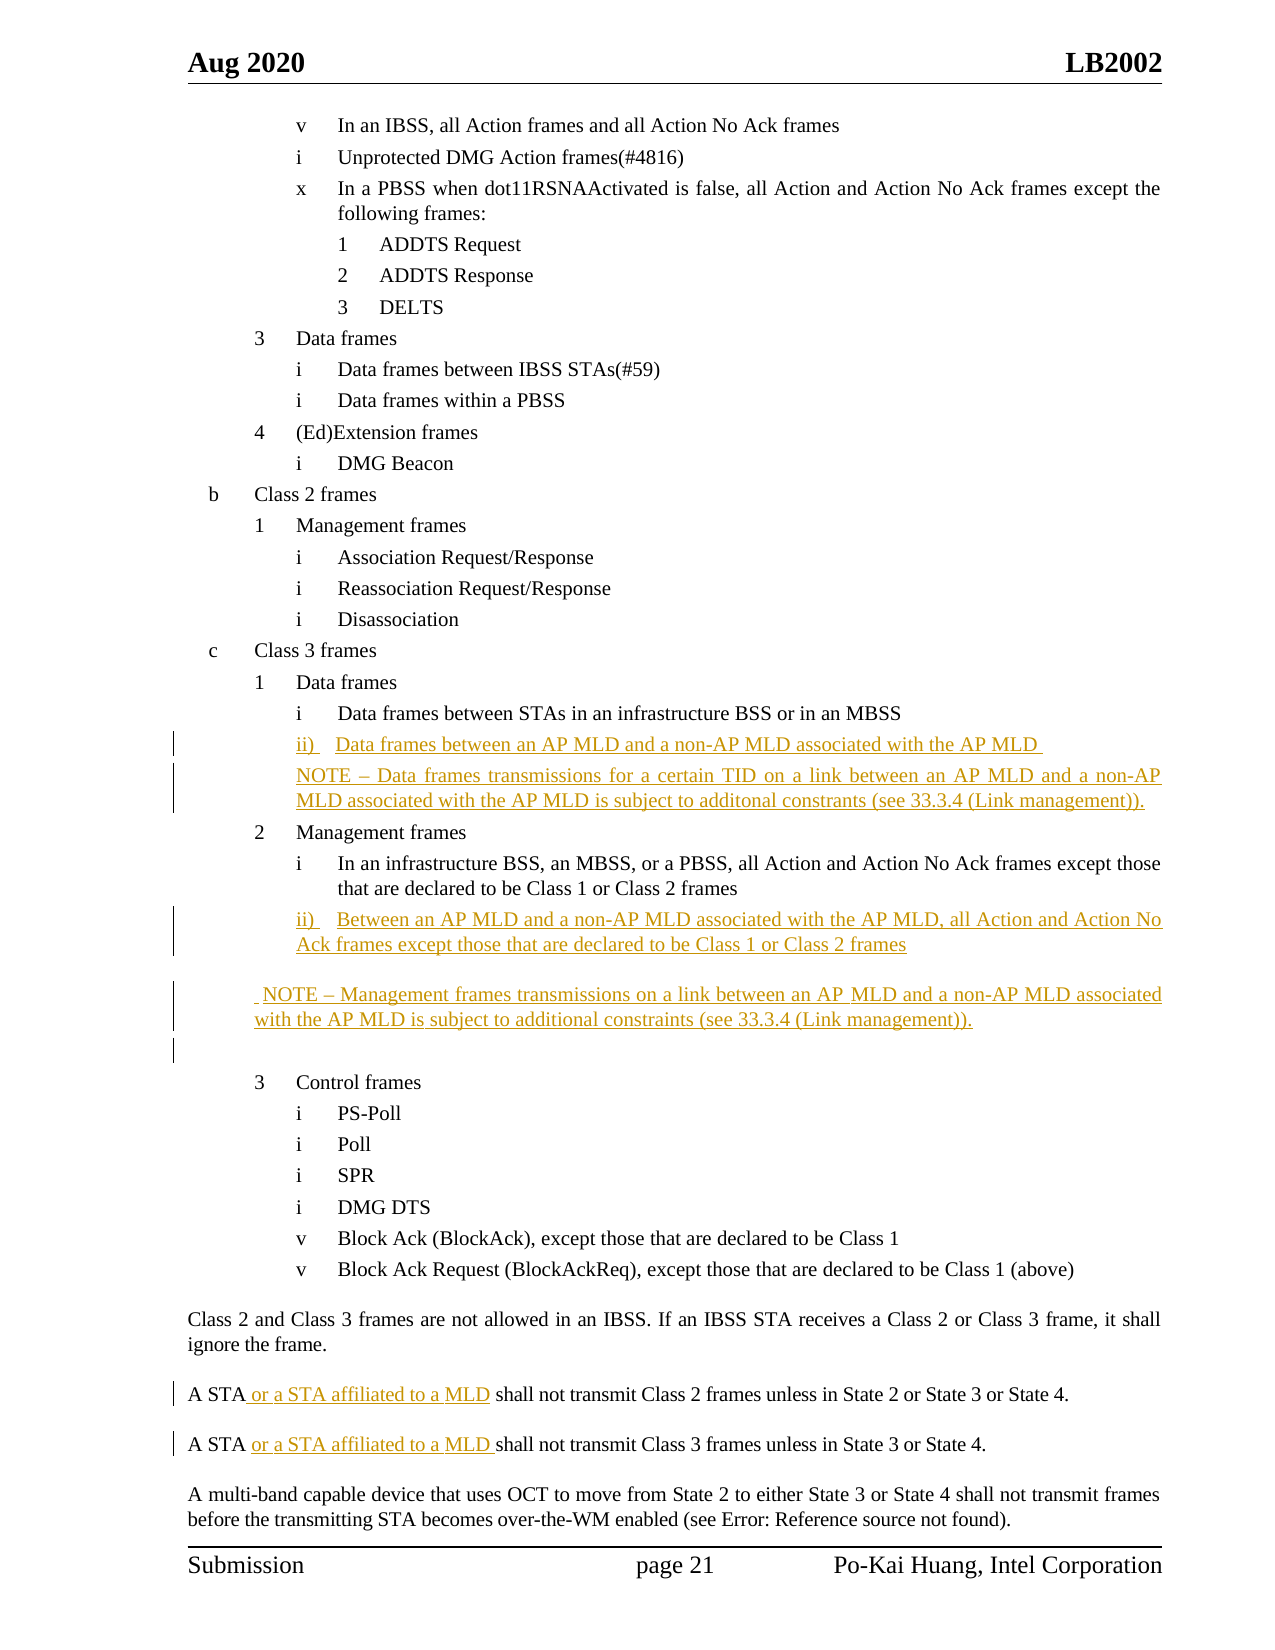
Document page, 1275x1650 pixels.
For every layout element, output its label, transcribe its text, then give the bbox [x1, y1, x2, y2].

list Data frames between STAs in an infrastructure BSS or in an MBSS [296, 700, 1162, 725]
list Data frames between IBSS STAs(#59) [296, 356, 1162, 381]
list Data frames within a PBSS [296, 387, 1162, 412]
list In an infrastructure BSS, an MBSS, or a PBSS, all Action and Action No Ack frames except those that are declared to be Class 1 or Class 2 frames [296, 850, 1162, 900]
list DMG DTS [296, 1194, 1162, 1219]
text A STA shall not transmit Class 2 frames unless in State 2 or State 3 or State 4. [187, 1381, 1162, 1406]
list Management frames [254, 512, 1162, 537]
list ADDTS Response [337, 262, 1162, 287]
list PS-Poll [296, 1100, 1162, 1125]
list DMG Beacon [296, 450, 1162, 475]
list Control frames [254, 1069, 1162, 1094]
list SPR [296, 1162, 1162, 1187]
list Poll [296, 1131, 1162, 1156]
list Management frames [254, 819, 1162, 844]
list DELTS [337, 294, 1162, 319]
text A STA shall not transmit Class 3 frames unless in State 3 or State 4. [187, 1431, 1162, 1456]
list ADDTS Request [337, 231, 1162, 256]
list Disassociation [296, 606, 1162, 631]
list In a PBSS when dot11RSNAActivated is false, all Action and Action No Ack frames except the following frames: [296, 175, 1162, 225]
list (Ed)Extension frames [254, 419, 1162, 444]
list Class 2 frames [208, 481, 1162, 506]
list Unprotected DMG Action frames(#4816) [296, 144, 1162, 169]
list Class 3 frames [208, 637, 1162, 662]
list Block Ack Request (BlockAckReq), except those that are declared to be Class 1 (above) [296, 1256, 1162, 1281]
list Data frames [254, 669, 1162, 694]
list In an IBSS, all Action frames and all Action No Ack frames [296, 112, 1162, 137]
list Block Ack (BlockAck), except those that are declared to be Class 1 [296, 1225, 1162, 1250]
list Data frames [254, 325, 1162, 350]
list Association Request/Response [296, 544, 1162, 569]
list Reassociation Request/Response [296, 575, 1162, 600]
text Class 2 and Class 3 frames are not allowed in an IBSS. If an IBSS STA receives a Class 2 or Class 3 frame, it shall ignore the frame. [187, 1306, 1162, 1356]
